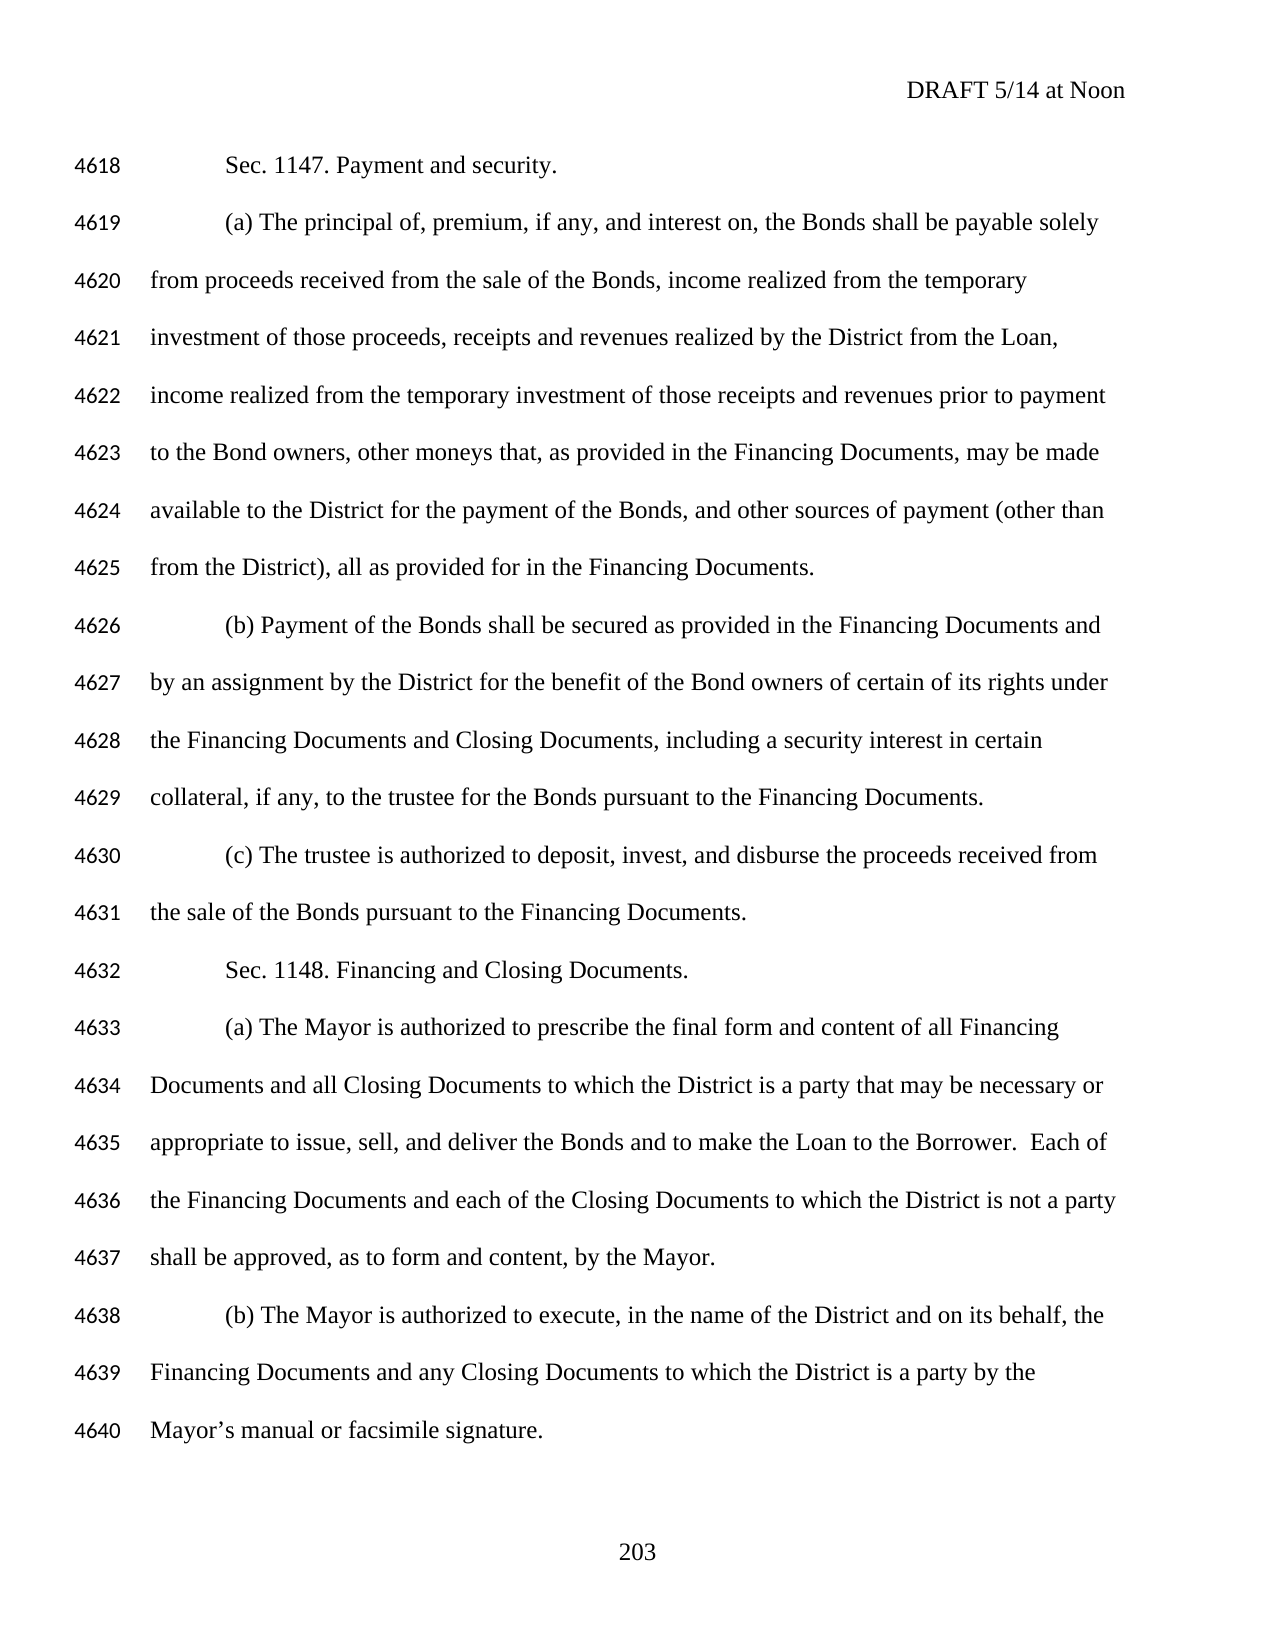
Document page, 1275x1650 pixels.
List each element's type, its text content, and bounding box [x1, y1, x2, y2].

text (c) The trustee is authorized to deposit, invest, and disburse the proceeds received from the sale of the Bonds pursuant to the Financing Documents. [150, 840, 1125, 926]
subtitle Sec. 1148. Financing and Closing Documents. [150, 955, 1125, 984]
text (b) The Mayor is authorized to execute, in the name of the District and on its behalf, the Financing Documents and any Closing Documents to which the District is a party by the Mayor’s manual or facsimile signature. [150, 1300, 1125, 1444]
text (a) The Mayor is authorized to prescribe the final form and content of all Financing Documents and all Closing Documents to which the District is a party that may be necessary or appropriate to issue, sell, and deliver the Bonds and to make the Loan to the Borrower. Each of the Financing Documents and each of the Closing Documents to which the District is not a party shall be approved, as to form and content, by the Mayor. [150, 1012, 1125, 1271]
text (a) The principal of, premium, if any, and interest on, the Bonds shall be payable solely from proceeds received from the sale of the Bonds, income realized from the temporary investment of those proceeds, receipts and revenues realized by the District from the Loan, income realized from the temporary investment of those receipts and revenues prior to payment to the Bond owners, other moneys that, as provided in the Financing Documents, may be made available to the District for the payment of the Bonds, and other sources of payment (other than from the District), all as provided for in the Financing Documents. [150, 207, 1125, 581]
text (b) Payment of the Bonds shall be secured as provided in the Financing Documents and by an assignment by the District for the benefit of the Bond owners of certain of its rights under the Financing Documents and Closing Documents, including a security interest in certain collateral, if any, to the trustee for the Bonds pursuant to the Financing Documents. [150, 610, 1125, 811]
subtitle Sec. 1147. Payment and security. [150, 150, 1125, 179]
